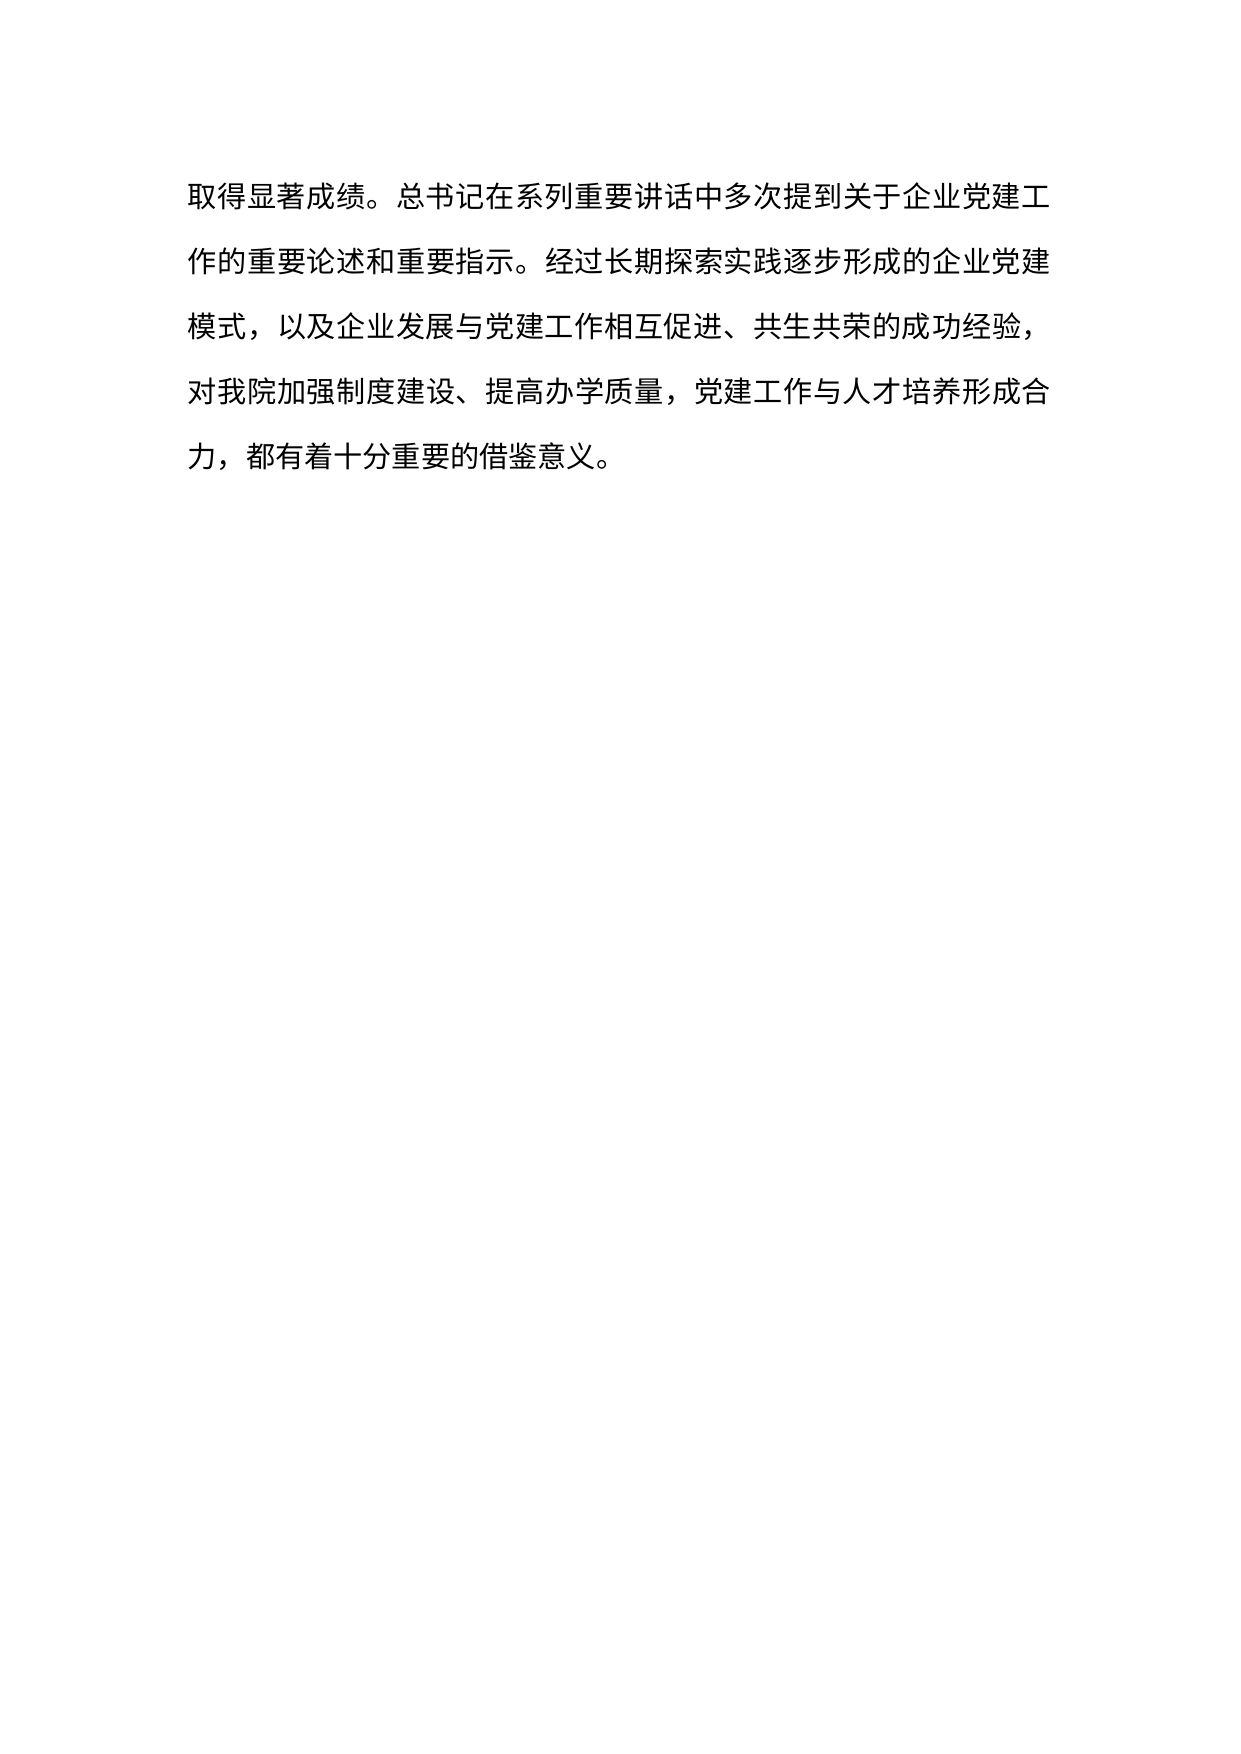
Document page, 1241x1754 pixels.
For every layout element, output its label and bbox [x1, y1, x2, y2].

text [187, 162, 1053, 487]
